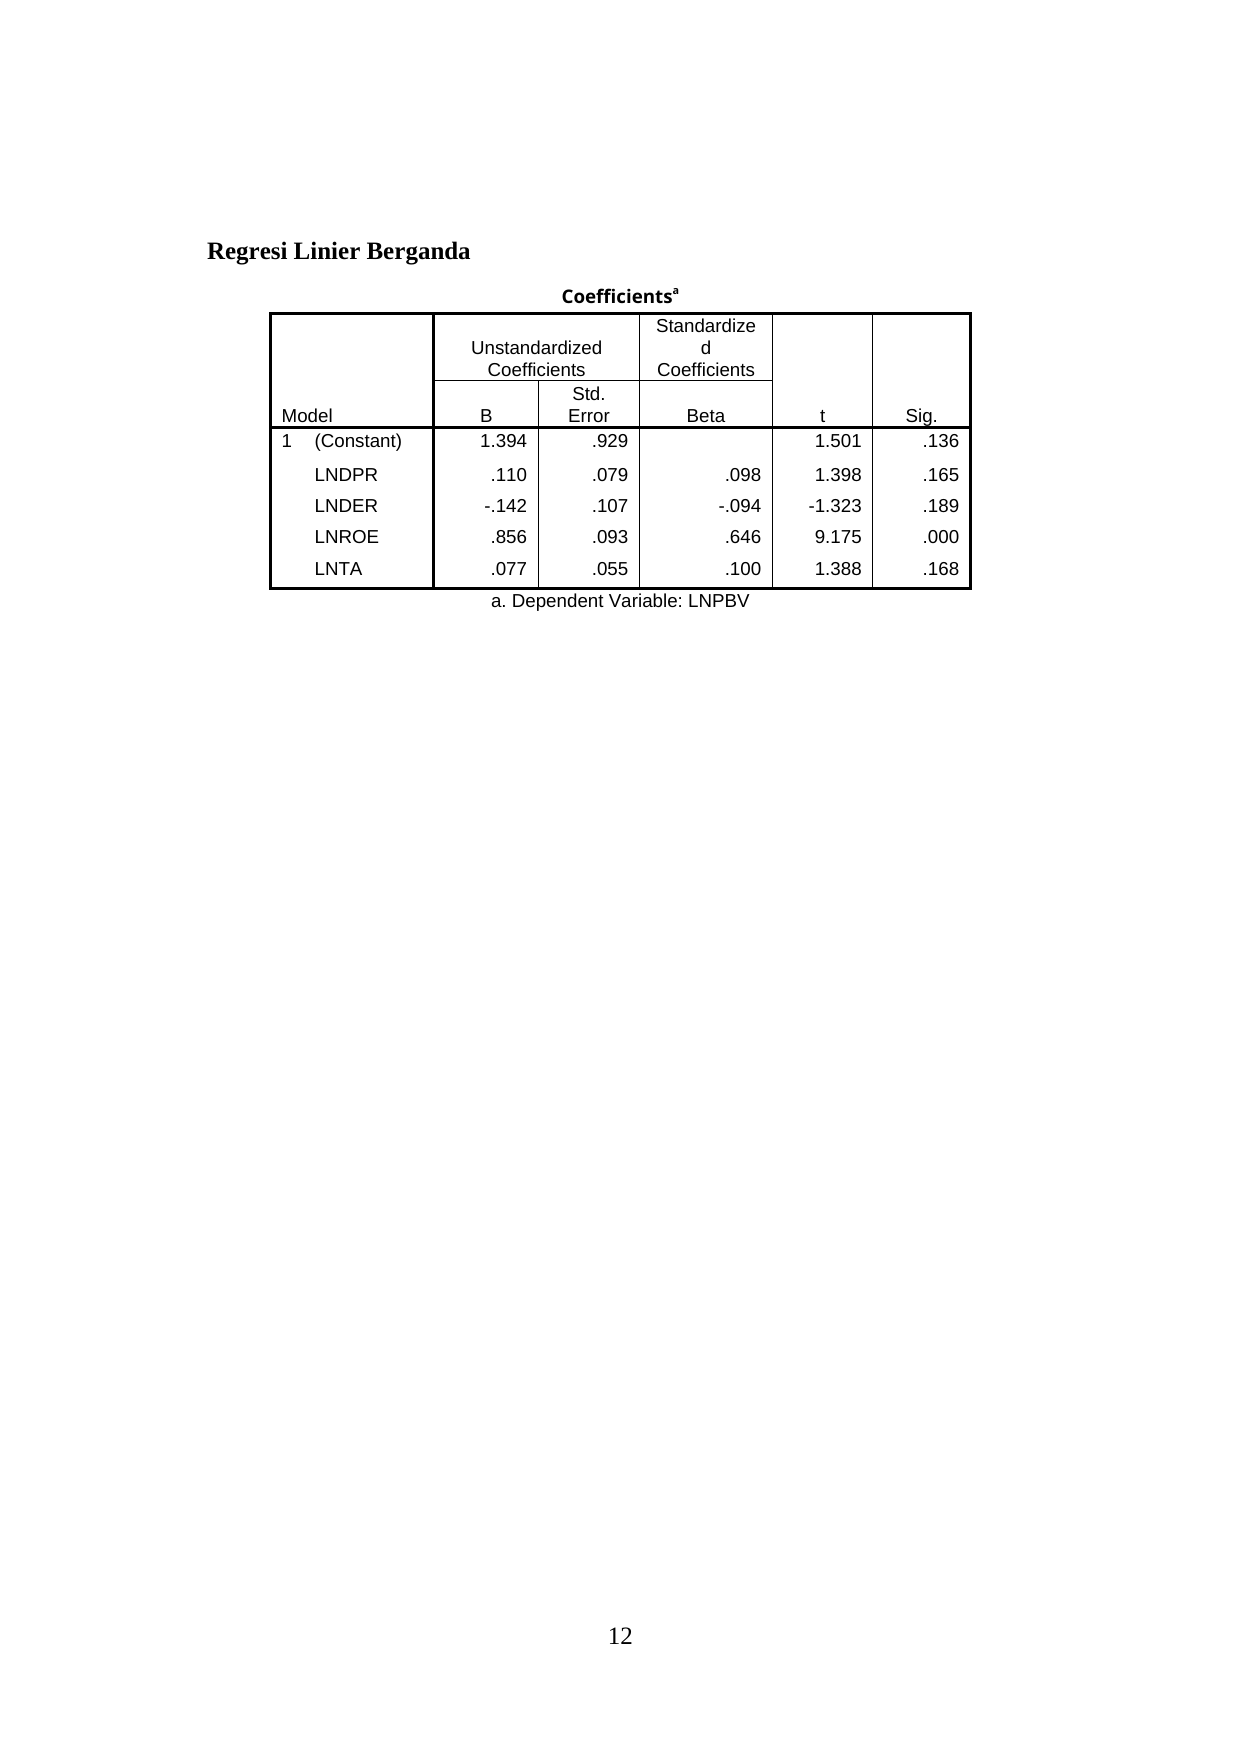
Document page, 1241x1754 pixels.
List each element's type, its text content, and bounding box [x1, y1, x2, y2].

table_cell .107 [539, 492, 639, 523]
table_cell .646 [640, 523, 772, 554]
table_cell LNDPR [303, 461, 432, 492]
table_cell .110 [435, 461, 538, 492]
table_cell 1.388 [773, 554, 872, 587]
table_cell B [435, 381, 538, 426]
table_cell Unstandardized Coefficients [435, 315, 639, 380]
table_cell .098 [640, 461, 772, 492]
table_cell 1.501 [773, 429, 872, 461]
table_cell (Constant) [303, 429, 432, 461]
table_cell Standardized Coefficients [640, 315, 772, 380]
table_cell LNDER [303, 492, 432, 523]
table_cell Std. Error [539, 381, 639, 426]
table_cell -.094 [640, 492, 772, 523]
table_cell [640, 429, 772, 461]
table_cell .093 [539, 523, 639, 554]
text Regresi Linier Berganda [207, 236, 1032, 265]
table_cell .929 [539, 429, 639, 461]
table_cell .000 [873, 523, 969, 554]
table_cell .079 [539, 461, 639, 492]
table_cell LNROE [303, 523, 432, 554]
table_cell 1 [272, 429, 303, 587]
table_cell .077 [435, 554, 538, 587]
table_cell 1.398 [773, 461, 872, 492]
table_cell Sig. [873, 315, 969, 426]
table_cell .055 [539, 554, 639, 587]
table_cell 1.394 [435, 429, 538, 461]
table_cell Model [272, 315, 432, 426]
table_cell t [773, 315, 872, 426]
table_cell .100 [640, 554, 772, 587]
table_cell .136 [873, 429, 969, 461]
table_cell .189 [873, 492, 969, 523]
table_cell .165 [873, 461, 969, 492]
table_cell 9.175 [773, 523, 872, 554]
table_cell LNTA [303, 554, 432, 587]
table_cell Beta [640, 381, 772, 426]
table_cell .856 [435, 523, 538, 554]
table_cell -.142 [435, 492, 538, 523]
table_cell a. Dependent Variable: LNPBV [270, 590, 970, 620]
table_header Coefficientsa [270, 279, 970, 312]
table_cell .168 [873, 554, 969, 587]
table_cell -1.323 [773, 492, 872, 523]
